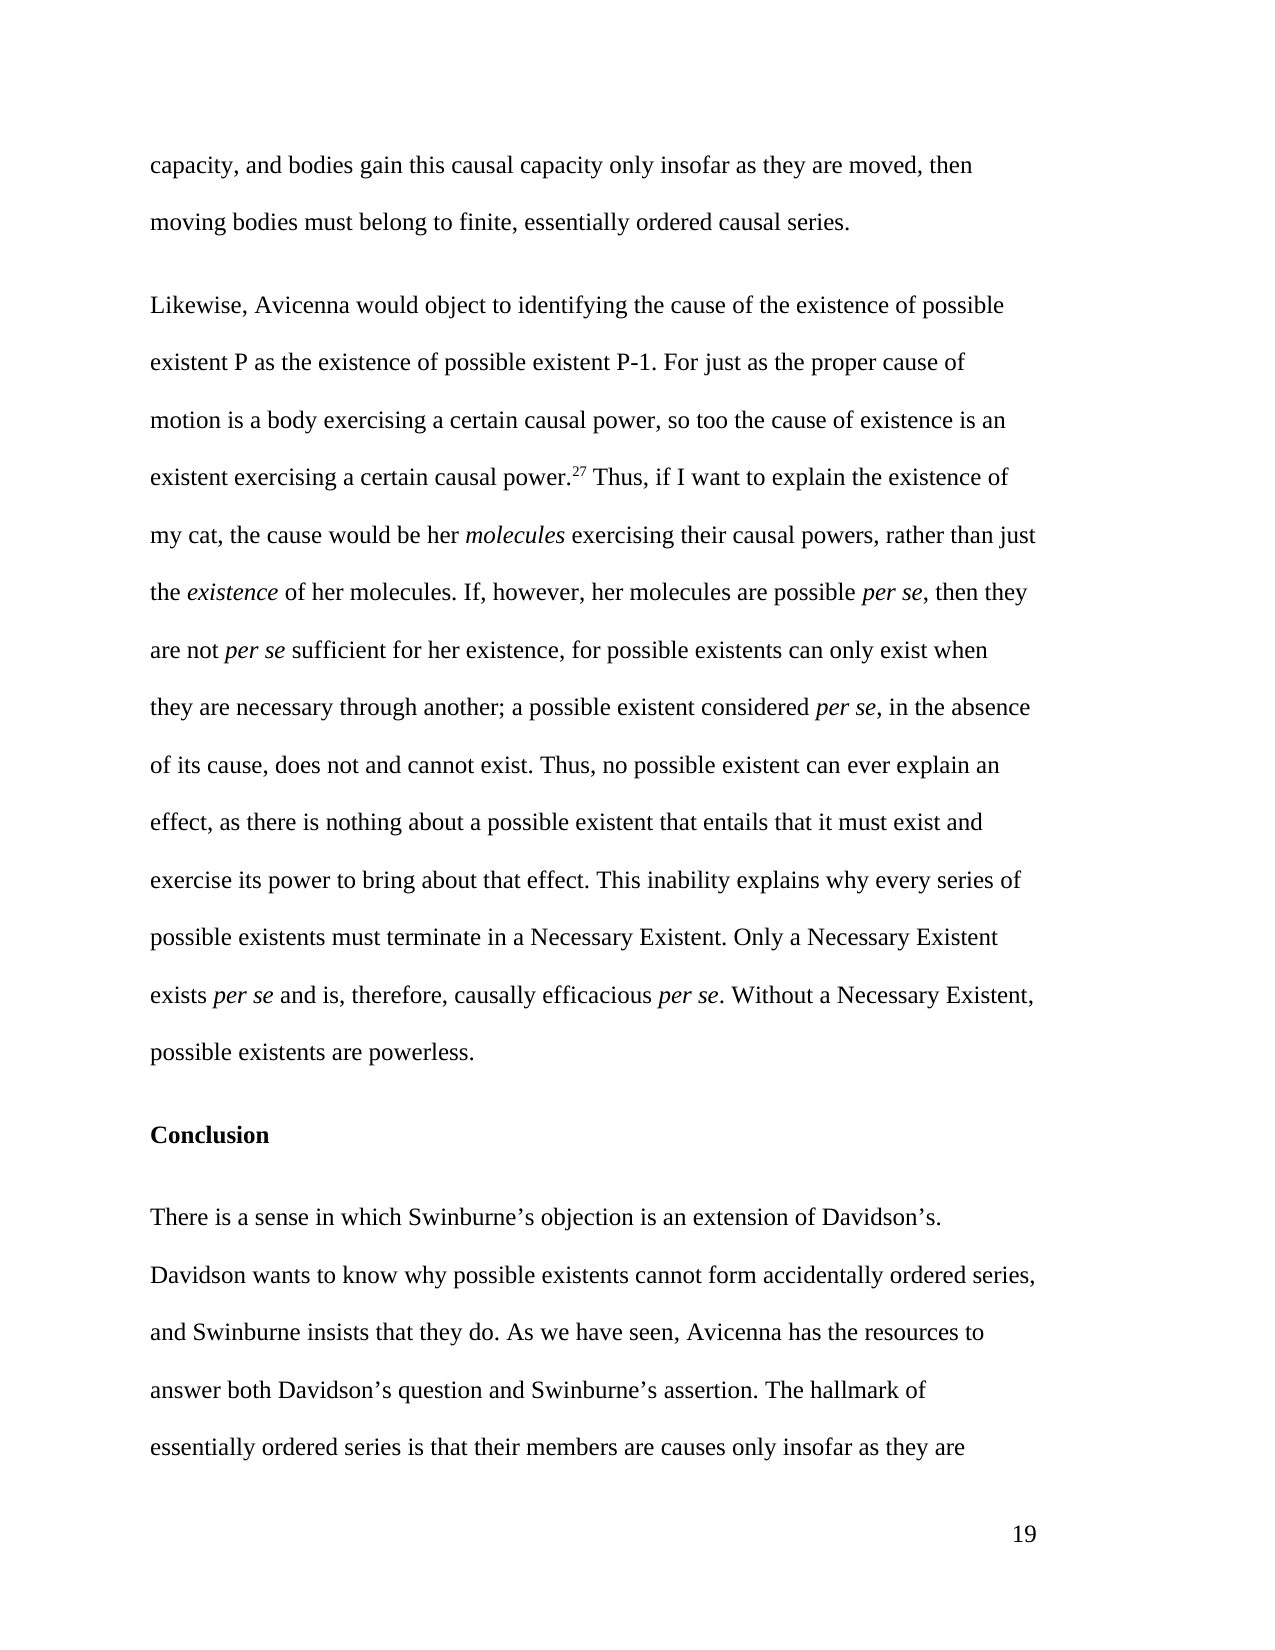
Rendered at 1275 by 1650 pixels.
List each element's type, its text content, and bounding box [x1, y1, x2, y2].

text Conclusion [150, 1120, 1036, 1149]
text Likewise, Avicenna would object to identifying the cause of the existence of possible existent P as the existence of possible existent P-1. For just as the proper cause of motion is a body exercising a certain causal power, so too the cause of existence is an existent exercising a certain causal power. Thus, if I want to explain the existence of my cat, the cause would be her molecules exercising their causal powers, rather than just the existence of her molecules. If, however, her molecules are possible per se, then they are not per se sufficient for her existence, for possible existents can only exist when they are necessary through another; a possible existent considered per se, in the absence of its cause, does not and cannot exist. Thus, no possible existent can ever explain an effect, as there is nothing about a possible existent that entails that it must exist and exercise its power to bring about that effect. This inability explains why every series of possible existents must terminate in a Necessary Existent. Only a Necessary Existent exists per se and is, therefore, causally efficacious per se. Without a Necessary Existent, possible existents are powerless. [150, 290, 1036, 1066]
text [150, 1202, 1036, 1461]
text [150, 150, 1036, 236]
